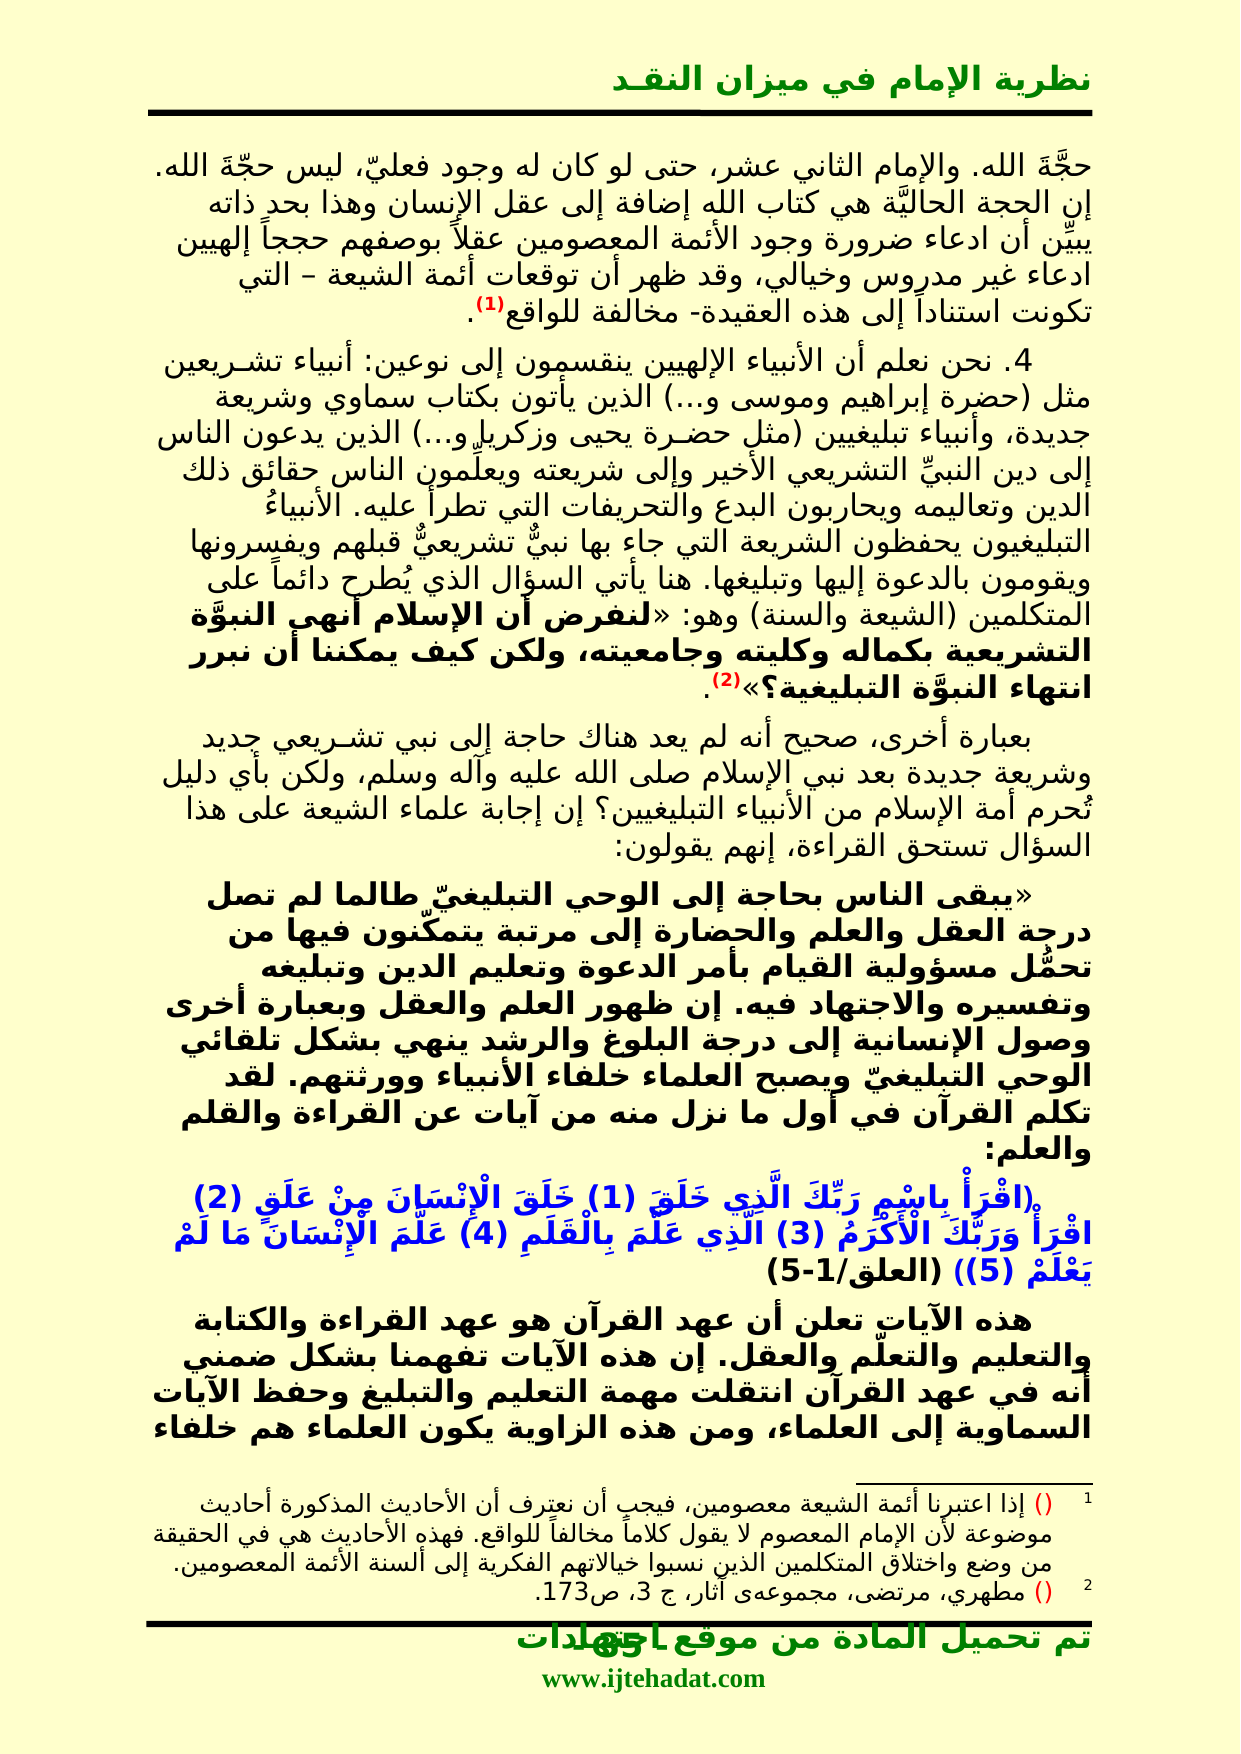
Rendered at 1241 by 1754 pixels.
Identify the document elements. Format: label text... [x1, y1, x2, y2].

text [148, 148, 1092, 329]
text ﴿اقْرَأْ بِاسْمِ رَبِّكَ الَّذِي خَلَقَ (1) خَلَقَ الْإِنْسَانَ مِنْ عَلَقٍ (2) اقْرَأْ وَرَبُّكَ الْأَكْرَمُ (3) الَّذِي عَلَّمَ بِالْقَلَمِ (4) عَلَّمَ الْإِنْسَانَ مَا لَمْ يَعْلَمْ (5)﴾ (العلق/1-5) [148, 1179, 1092, 1288]
text «يبقى الناس بحاجة إلى الوحي التبليغيّ طالما لم تصل درجة العقل والعلم والحضارة إلى مرتبة يتمكّنون فيها من تحمُّل مسؤولية القيام بأمر الدعوة وتعليم الدين وتبليغه وتفسيره والاجتهاد فيه. إن ظهور العلم والعقل وبعبارة أخرى وصول الإنسانية إلى درجة البلوغ والرشد ينهي بشكل تلقائي الوحي التبليغيّ ويصبح العلماء خلفاء الأنبياء وورثتهم. لقد تكلم القرآن في أول ما نزل منه من آيات عن القراءة والقلم والعلم: [148, 876, 1092, 1167]
text بعبارة أخرى، صحيح أنه لم يعد هناك حاجة إلى نبي تشـريعي جديد وشريعة جديدة بعد نبي الإسلام صلى الله عليه وآله وسلم، ولكن بأي دليل تُحرم أمة الإسلام من الأنبياء التبليغيين؟ إن إجابة علماء الشيعة على هذا السؤال تستحق القراءة، إنهم يقولون: [148, 718, 1092, 863]
text 4. نحن نعلم أن الأنبياء الإلهيين ينقسمون إلى نوعين: أنبياء تشـريعين مثل (حضرة إبراهيم وموسى و...) الذين يأتون بكتاب سماوي وشريعة جديدة، وأنبياء تبليغيين (مثل حضـرة يحيى وزكريا و...) الذين يدعون الناس إلى دين النبيِّ التشريعي الأخير وإلى شريعته ويعلِّمون الناس حقائق ذلك الدين وتعاليمه ويحاربون البدع والتحريفات التي تطرأ عليه. الأنبياءُ التبليغيون يحفظون الشريعة التي جاء بها نبيٌّ تشريعيٌّ قبلهم ويفسرونها ويقومون بالدعوة إليها وتبليغها. هنا يأتي السؤال الذي يُطرح دائماً على المتكلمين (الشيعة والسنة) وهو: «لنفرض أن الإسلام أنهى النبوَّة التشريعية بكماله وكليته وجامعيته، ولكن كيف يمكننا أن نبرر انتهاء النبوَّة التبليغية؟»(). [148, 342, 1092, 706]
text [148, 1301, 1092, 1446]
